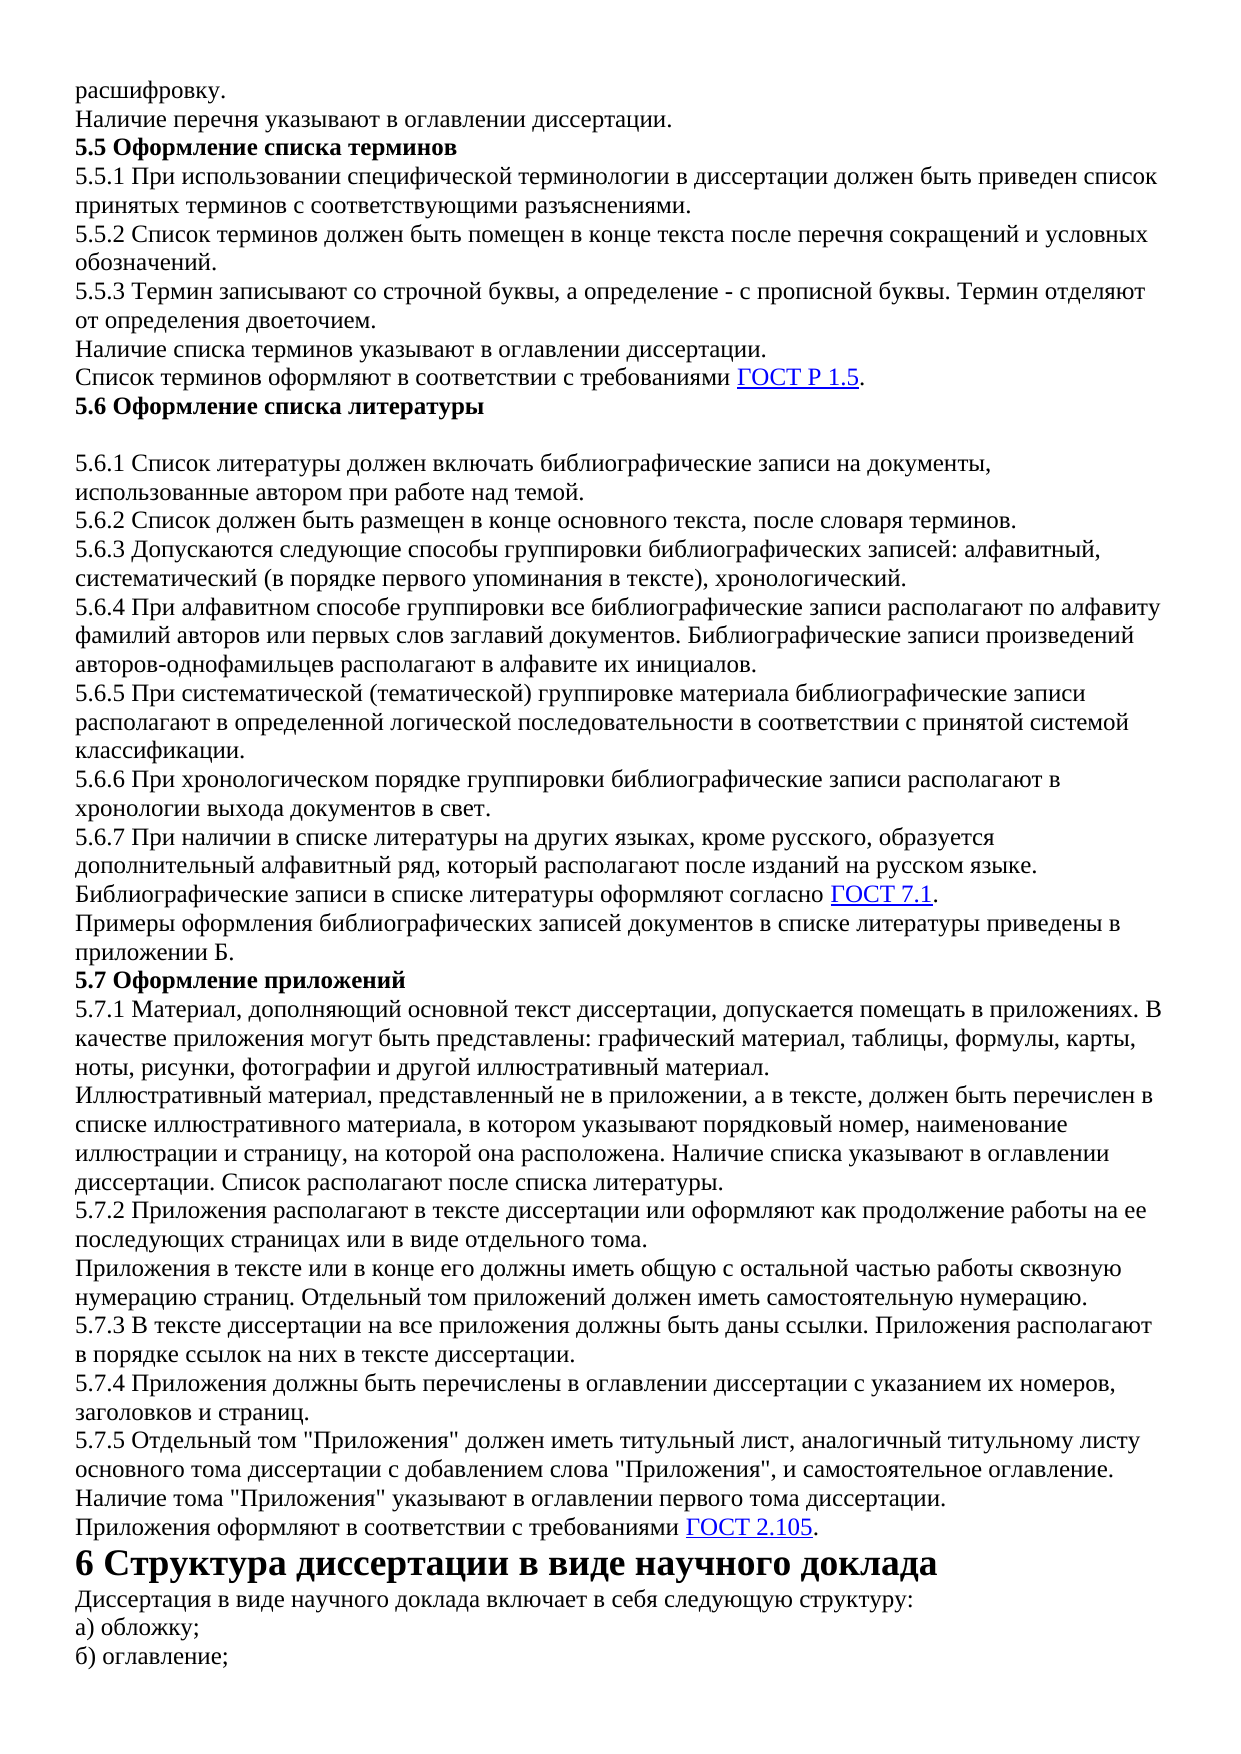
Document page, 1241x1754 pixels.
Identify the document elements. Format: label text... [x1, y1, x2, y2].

text 5.6.4 При алфавитном способе группировки все библиографические записи располагают по алфавиту фамилий авторов или первых слов заглавий документов. Библиографические записи произведений авторов-однофамильцев располагают в алфавите их инициалов. [75, 592, 1165, 678]
text 5.6.1 Список литературы должен включать библиографические записи на документы, использованные автором при работе над темой. [75, 448, 1165, 506]
text 5.7.5 Отдельный том "Приложения" должен иметь титульный лист, аналогичный титульному листу основного тома диссертации с добавлением слова "Приложения", и самостоятельное оглавление. Наличие тома "Приложения" указывают в оглавлении первого тома диссертации. Приложения оформляют в соответствии с требованиями ГОСТ 2.105. [75, 1426, 1165, 1541]
text 5.6.6 При хронологическом порядке группировки библиографические записи располагают в хронологии выхода документов в свет. [75, 764, 1165, 822]
text 5.6 Оформление списка литературы [75, 391, 1165, 448]
text 5.7.4 Приложения должны быть перечислены в оглавлении диссертации с указанием их номеров, заголовков и страниц. [75, 1368, 1165, 1426]
text б) оглавление; [75, 1641, 1165, 1670]
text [75, 75, 1165, 132]
text 6 Структура диссертации в виде научного доклада Диссертация в виде научного доклада включает в себя следующую структуру: [75, 1541, 1165, 1612]
text 5.6.5 При систематической (тематической) группировке материала библиографические записи располагают в определенной логической последовательности в соответствии с принятой системой классификации. [75, 678, 1165, 764]
text 5.7.1 Материал, дополняющий основной текст диссертации, допускается помещать в приложениях. В качестве приложения могут быть представлены: графический материал, таблицы, формулы, карты, ноты, рисунки, фотографии и другой иллюстративный материал. Иллюстративный материал, представленный не в приложении, а в тексте, должен быть перечислен в списке иллюстративного материала, в котором указывают порядковый номер, наименование иллюстрации и страницу, на которой она расположена. Наличие списка указывают в оглавлении диссертации. Список располагают после списка литературы. [75, 994, 1165, 1196]
text 5.7.2 Приложения располагают в тексте диссертации или оформляют как продолжение работы на ее последующих страницах или в виде отдельного тома. Приложения в тексте или в конце его должны иметь общую с остальной частью работы сквозную нумерацию страниц. Отдельный том приложений должен иметь самостоятельную нумерацию. [75, 1196, 1165, 1311]
text 5.5.2 Список терминов должен быть помещен в конце текста после перечня сокращений и условных обозначений. [75, 219, 1165, 276]
text 5.7 Оформление приложений [75, 966, 1165, 994]
text 5.6.2 Список должен быть размещен в конце основного текста, после словаря терминов. [75, 506, 1165, 534]
text 5.7.3 В тексте диссертации на все приложения должны быть даны ссылки. Приложения располагают в порядке ссылок на них в тексте диссертации. [75, 1311, 1165, 1368]
text а) обложку; [75, 1612, 1165, 1641]
text 5.5 Оформление списка терминов [75, 132, 1165, 161]
text 5.5.3 Термин записывают со строчной буквы, а определение - с прописной буквы. Термин отделяют от определения двоеточием. Наличие списка терминов указывают в оглавлении диссертации. Список терминов оформляют в соответствии с требованиями ГОСТ Р 1.5. [75, 276, 1165, 391]
text 5.6.3 Допускаются следующие способы группировки библиографических записей: алфавитный, систематический (в порядке первого упоминания в тексте), хронологический. [75, 534, 1165, 592]
text 5.5.1 При использовании специфической терминологии в диссертации должен быть приведен список принятых терминов с соответствующими разъяснениями. [75, 161, 1165, 219]
text 5.6.7 При наличии в списке литературы на других языках, кроме русского, образуется дополнительный алфавитный ряд, который располагают после изданий на русском языке. Библиографические записи в списке литературы оформляют согласно ГОСТ 7.1. Примеры оформления библиографических записей документов в списке литературы приведены в приложении Б. [75, 822, 1165, 966]
